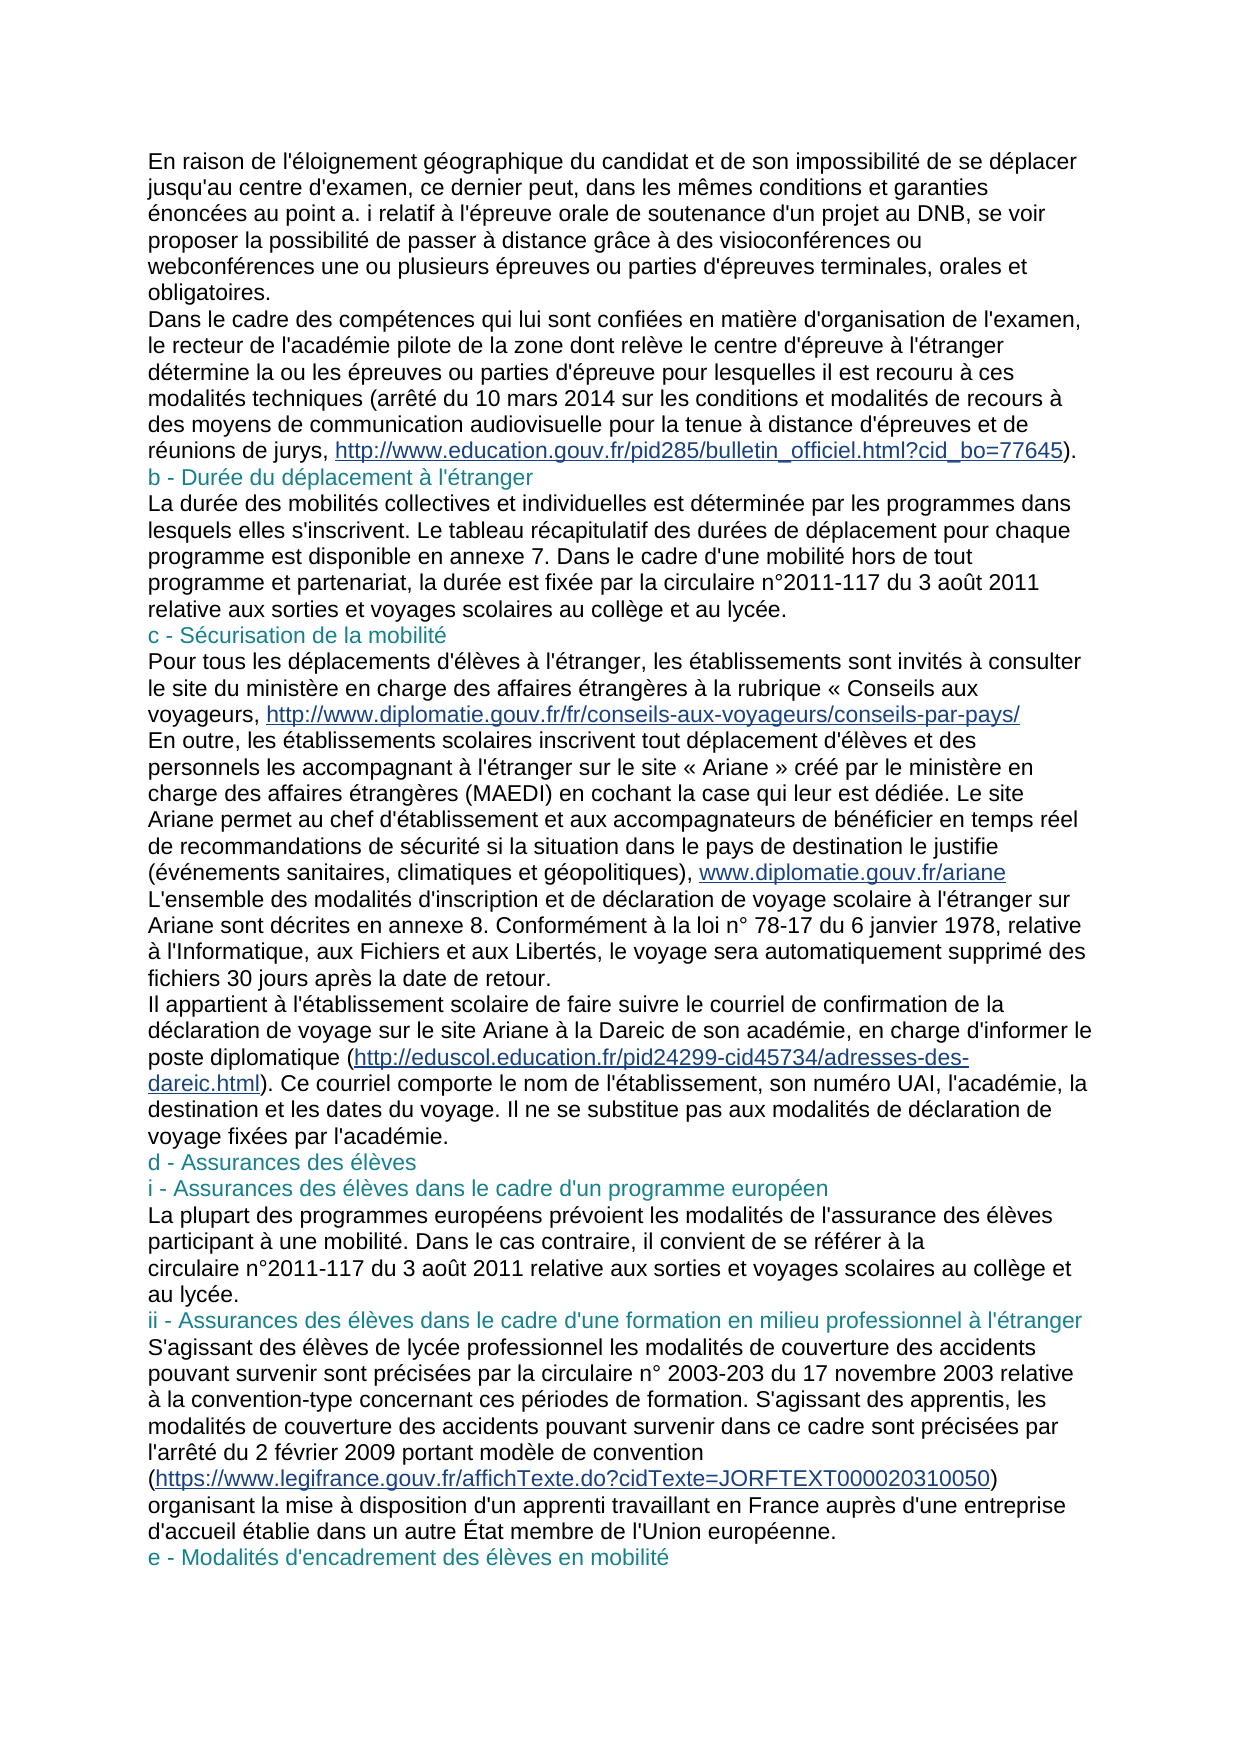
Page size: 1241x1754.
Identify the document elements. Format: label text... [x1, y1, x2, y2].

text ii - Assurances des élèves dans le cadre d'une formation en milieu professionnel à l'étranger [148, 1307, 1093, 1333]
text En outre, les établissements scolaires inscrivent tout déplacement d'élèves et des personnels les accompagnant à l'étranger sur le site « Ariane » créé par le ministère en charge des affaires étrangères (MAEDI) en cochant la case qui leur est dédiée. Le site Ariane permet au chef d'établissement et aux accompagnateurs de bénéficier en temps réel de recommandations de sécurité si la situation dans le pays de destination le justifie (événements sanitaires, climatiques et géopolitiques), www.diplomatie.gouv.fr/ariane [148, 727, 1093, 886]
text Dans le cadre des compétences qui lui sont confiées en matière d'organisation de l'examen, le recteur de l'académie pilote de la zone dont relève le centre d'épreuve à l'étranger détermine la ou les épreuves ou parties d'épreuve pour lesquelles il est recouru à ces modalités techniques (arrêté du 10 mars 2014 sur les conditions et modalités de recours à des moyens de communication audiovisuelle pour la tenue à distance d'épreuves et de réunions de jurys, http://www.education.gouv.fr/pid285/bulletin_officiel.html?cid_bo=77645). [148, 306, 1093, 464]
text c - Sécurisation de la mobilité [148, 622, 1093, 648]
text Il appartient à l'établissement scolaire de faire suivre le courriel de confirmation de la déclaration de voyage sur le site Ariane à la Dareic de son académie, en charge d'informer le poste diplomatique (http://eduscol.education.fr/pid24299-cid45734/adresses-des-dareic.html). Ce courriel comporte le nom de l'établissement, son numéro UAI, l'académie, la destination et les dates du voyage. Il ne se substitue pas aux modalités de déclaration de voyage fixées par l'académie. [148, 991, 1093, 1149]
text En raison de l'éloignement géographique du candidat et de son impossibilité de se déplacer jusqu'au centre d'examen, ce dernier peut, dans les mêmes conditions et garanties énoncées au point a. i relatif à l'épreuve orale de soutenance d'un projet au DNB, se voir proposer la possibilité de passer à distance grâce à des visioconférences ou webconférences une ou plusieurs épreuves ou parties d'épreuves terminales, orales et obligatoires. [148, 148, 1093, 306]
text La durée des mobilités collectives et individuelles est déterminée par les programmes dans lesquels elles s'inscrivent. Le tableau récapitulatif des durées de déplacement pour chaque programme est disponible en annexe 7. Dans le cadre d'une mobilité hors de tout programme et partenariat, la durée est fixée par la circulaire n°2011-117 du 3 août 2011 relative aux sorties et voyages scolaires au collège et au lycée. [148, 490, 1093, 622]
text i - Assurances des élèves dans le cadre d'un programme européen [148, 1175, 1093, 1202]
text d - Assurances des élèves [148, 1149, 1093, 1175]
text b - Durée du déplacement à l'étranger [148, 464, 1093, 490]
text S'agissant des élèves de lycée professionnel les modalités de couverture des accidents pouvant survenir sont précisées par la circulaire n° 2003-203 du 17 novembre 2003 relative à la convention-type concernant ces périodes de formation. S'agissant des apprentis, les modalités de couverture des accidents pouvant survenir dans ce cadre sont précisées par l'arrêté du 2 février 2009 portant modèle de convention (https://www.legifrance.gouv.fr/affichTexte.do?cidTexte=JORFTEXT000020310050) organisant la mise à disposition d'un apprenti travaillant en France auprès d'une entreprise d'accueil établie dans un autre État membre de l'Union européenne. [148, 1333, 1093, 1544]
text Pour tous les déplacements d'élèves à l'étranger, les établissements sont invités à consulter le site du ministère en charge des affaires étrangères à la rubrique « Conseils aux voyageurs, http://www.diplomatie.gouv.fr/fr/conseils-aux-voyageurs/conseils-par-pays/ [148, 648, 1093, 727]
text e - Modalités d'encadrement des élèves en mobilité [148, 1544, 1093, 1571]
text L'ensemble des modalités d'inscription et de déclaration de voyage scolaire à l'étranger sur Ariane sont décrites en annexe 8. Conformément à la loi n° 78-17 du 6 janvier 1978, relative à l'Informatique, aux Fichiers et aux Libertés, le voyage sera automatiquement supprimé des fichiers 30 jours après la date de retour. [148, 886, 1093, 991]
text La plupart des programmes européens prévoient les modalités de l'assurance des élèves participant à une mobilité. Dans le cas contraire, il convient de se référer à la circulaire n°2011-117 du 3 août 2011 relative aux sorties et voyages scolaires au collège et au lycée. [148, 1202, 1093, 1307]
